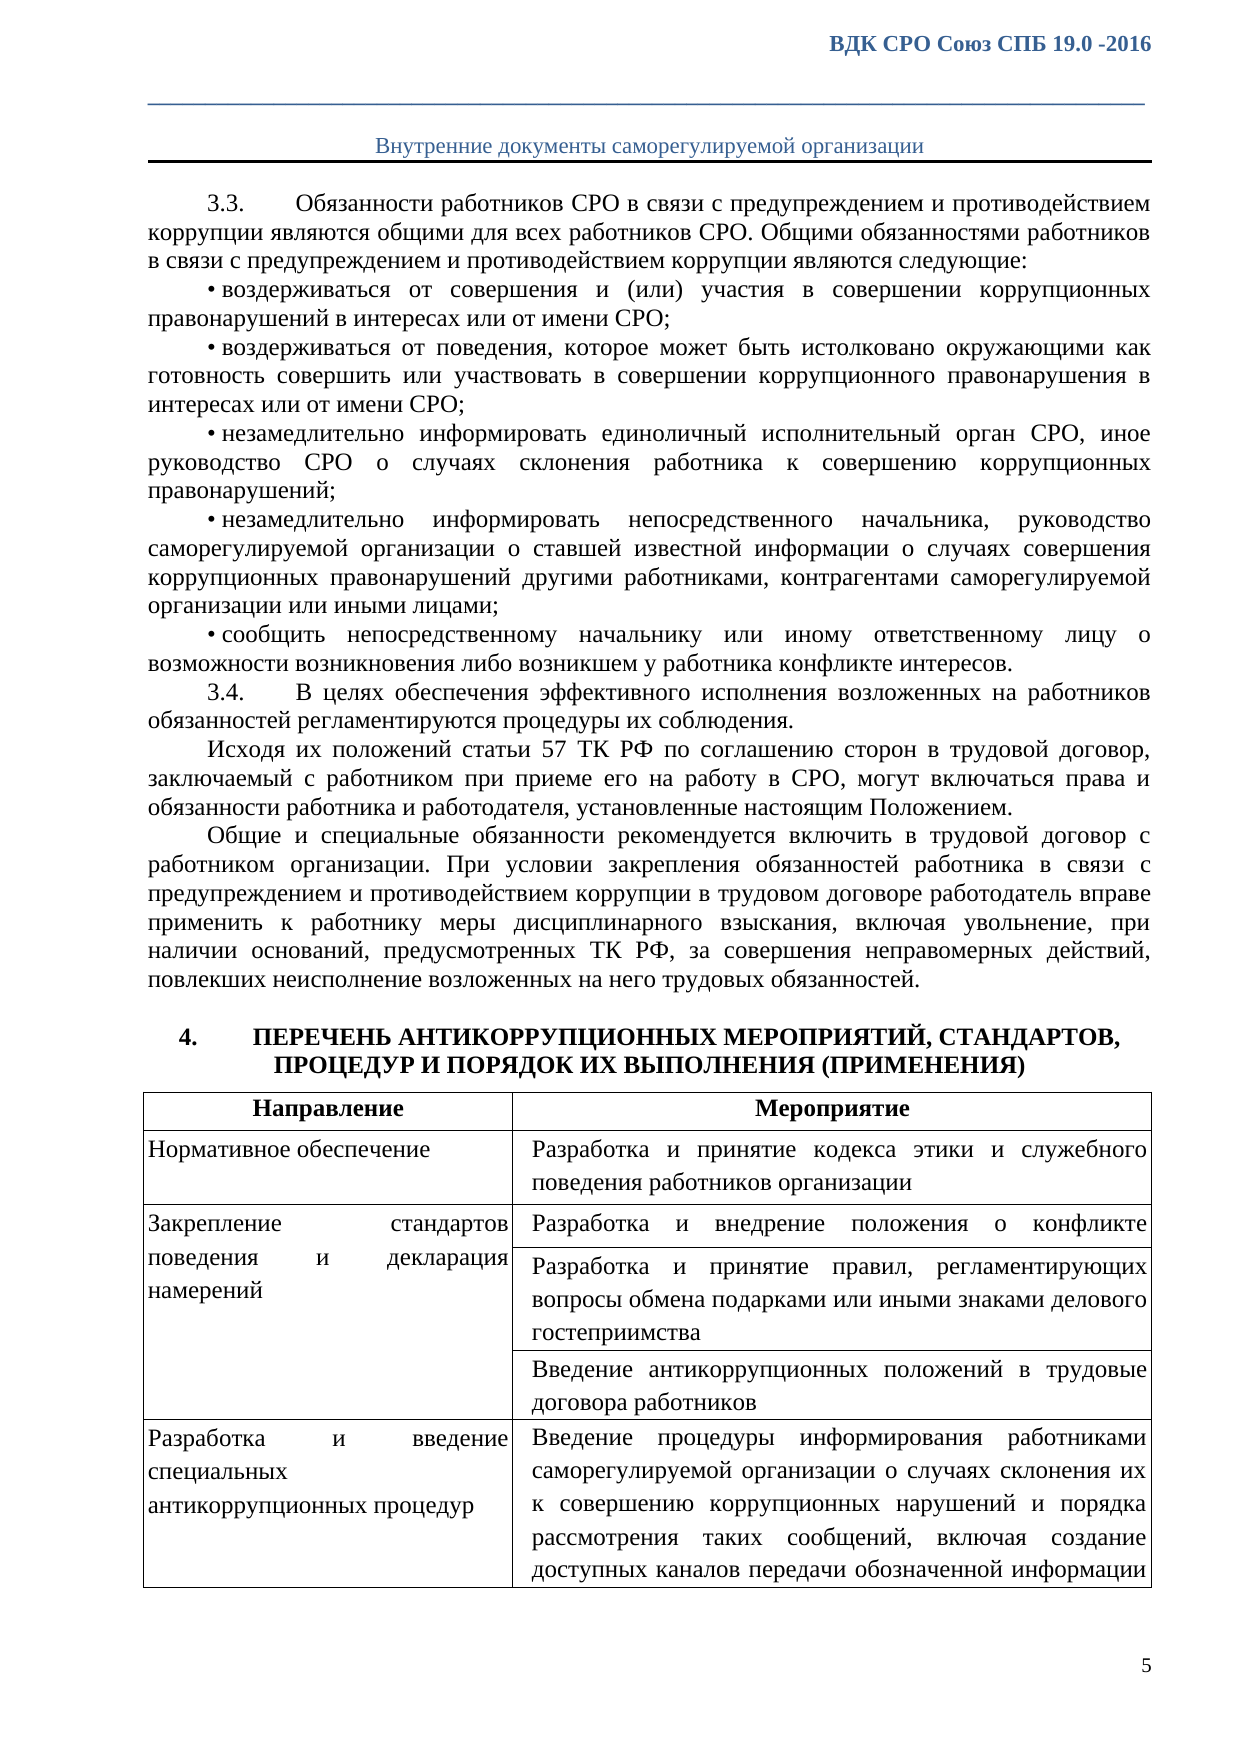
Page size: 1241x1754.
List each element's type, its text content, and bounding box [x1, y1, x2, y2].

text Общие и специальные обязанности рекомендуется включить в трудовой договор с работником организации. При условии закрепления обязанностей работника в связи с предупреждением и противодействием коррупции в трудовом договоре работодатель вправе применить к работнику меры дисциплинарного взыскания, включая увольнение, при наличии оснований, предусмотренных ТК РФ, за совершения неправомерных действий, повлекших неисполнение возложенных на него трудовых обязанностей. [148, 820, 1152, 993]
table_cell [144, 1420, 512, 1587]
table_header Мероприятие [513, 1093, 1151, 1130]
list Обязанности работников СРО в связи с предупреждением и противодействием коррупции являются общими для всех работников СРО. Общими обязанностями работников в связи с предупреждением и противодействием коррупции являются следующие: [148, 188, 1152, 274]
list незамедлительно информировать единоличный исполнительный орган СРО, иное руководство СРО о случаях склонения работника к совершению коррупционных правонарушений; [148, 418, 1152, 504]
list незамедлительно информировать непосредственного начальника, руководство саморегулируемой организации о ставшей известной информации о случаях совершения коррупционных правонарушений другими работниками, контрагентами саморегулируемой организации или иными лицами; [148, 504, 1152, 619]
table_cell Нормативное обеспечение [144, 1131, 512, 1204]
table_cell Закрепление стандартов поведения и декларация намерений [144, 1205, 512, 1418]
list В целях обеспечения эффективного исполнения возложенных на работников обязанностей регламентируются процедуры их соблюдения. [148, 677, 1152, 734]
table_header Направление [144, 1093, 512, 1130]
list ПЕРЕЧЕНЬ АНТИКОРРУПЦИОННЫХ МЕРОПРИЯТИЙ, СТАНДАРТОВ, ПРОЦЕДУР И ПОРЯДОК ИХ ВЫПОЛНЕНИЯ (ПРИМЕНЕНИЯ) [148, 1022, 1152, 1079]
list сообщить непосредственному начальнику или иному ответственному лицу о возможности возникновения либо возникшем у работника конфликте интересов. [148, 619, 1152, 677]
table_cell Разработка и внедрение положения о конфликте интересов. [513, 1205, 1151, 1247]
table_cell Введение процедуры информирования работниками саморегулируемой организации о случаях склонения их к совершению коррупционных нарушений и порядка рассмотрения таких сообщений, включая создание доступных каналов передачи обозначенной информации (механизмов «обратной связи» и пр.) [513, 1420, 1151, 1587]
table_cell Введение антикоррупционных положений в трудовые договора работников [513, 1351, 1151, 1418]
table_cell Разработка и принятие кодекса этики и служебного поведения работников организации [513, 1131, 1151, 1204]
text Исходя их положений статьи 57 ТК РФ по соглашению сторон в трудовой договор, заключаемый с работником при приеме его на работу в СРО, могут включаться права и обязанности работника и работодателя, установленные настоящим Положением. [148, 734, 1152, 820]
table_cell Разработка и принятие правил, регламентирующих вопросы обмена подарками или иными знаками делового гостеприимства [513, 1248, 1151, 1350]
list воздерживаться от поведения, которое может быть истолковано окружающими как готовность совершить или участвовать в совершении коррупционного правонарушения в интересах или от имени СРО; [148, 332, 1152, 418]
list воздерживаться от совершения и (или) участия в совершении коррупционных правонарушений в интересах или от имени СРО; [148, 274, 1152, 332]
